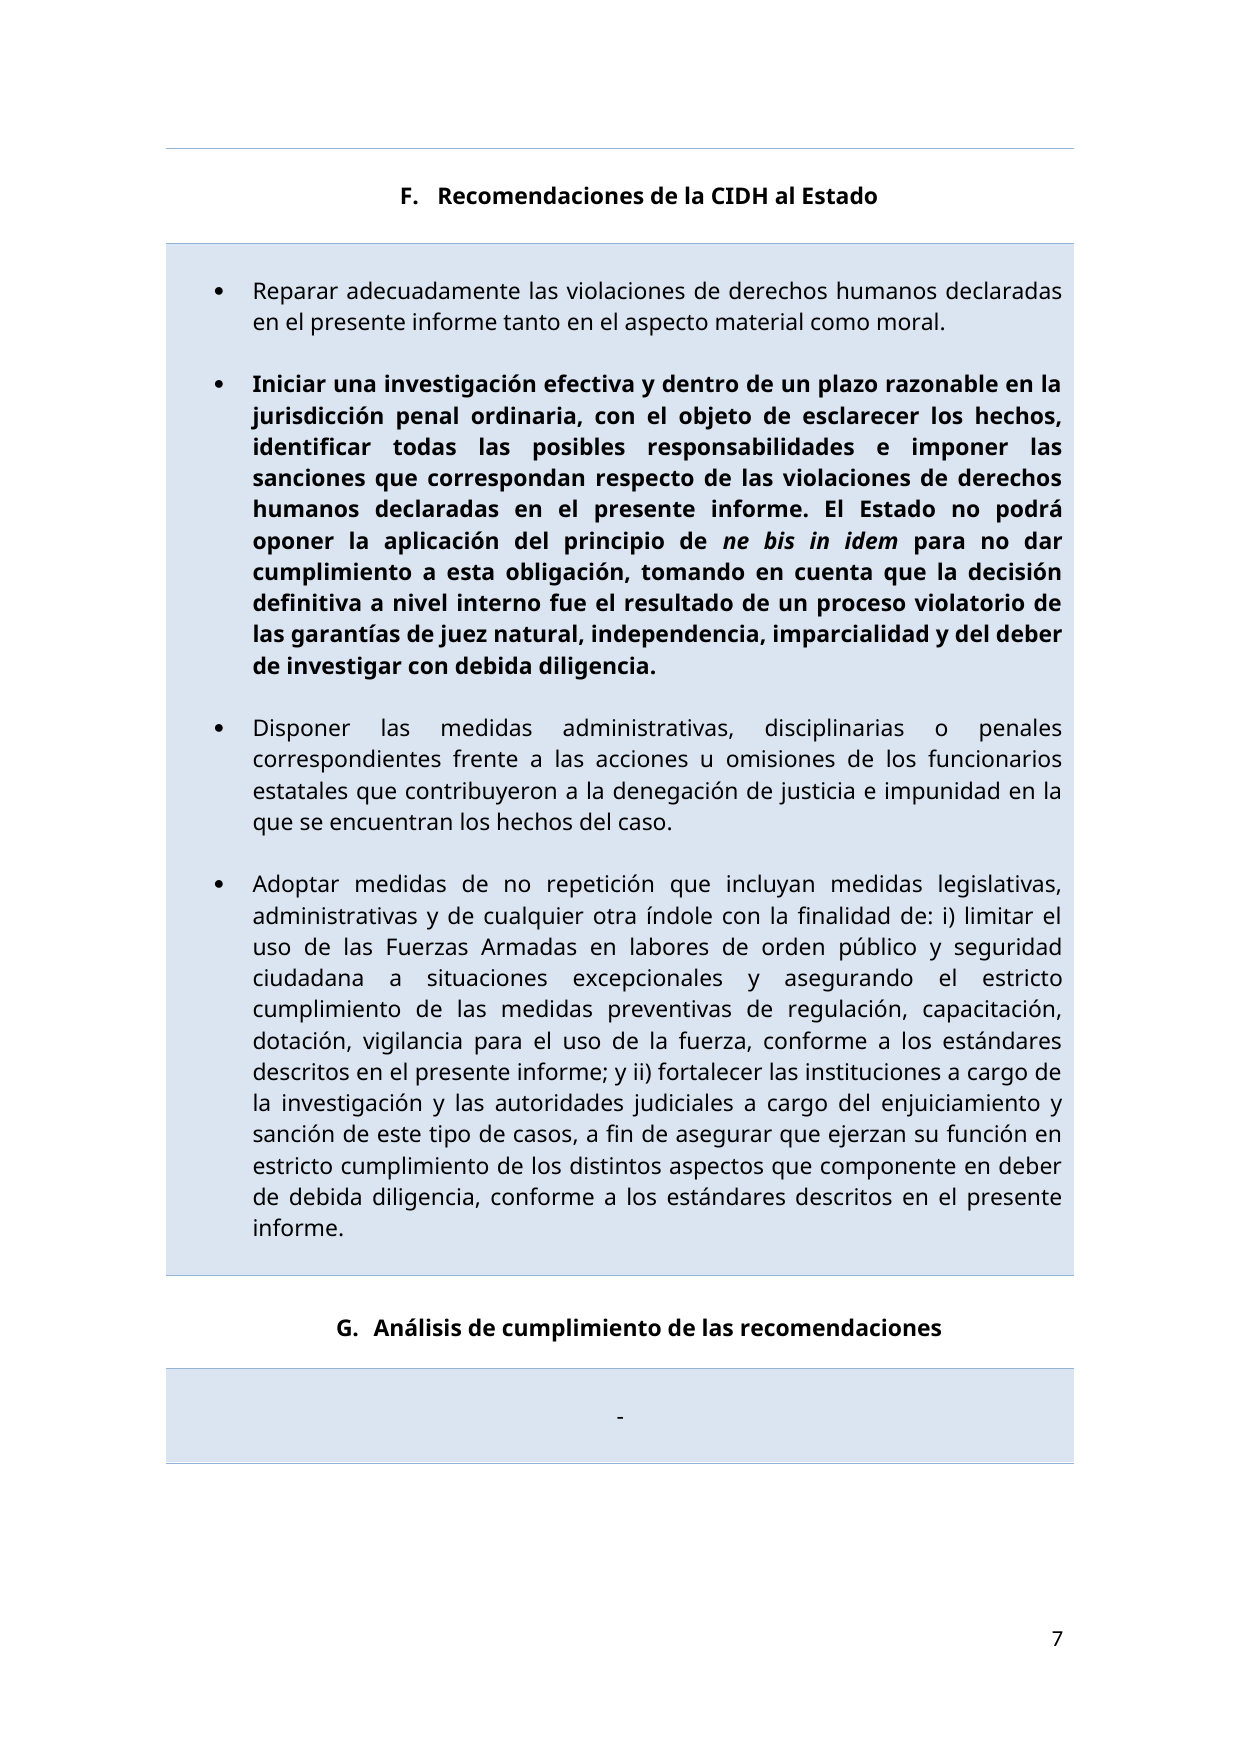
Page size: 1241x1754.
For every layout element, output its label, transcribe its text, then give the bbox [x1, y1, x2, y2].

table_cell Reparar adecuadamente las violaciones de derechos humanos declaradas en el presente informe tanto en el aspecto material como moral. Iniciar una investigación efectiva y dentro de un plazo razonable en la jurisdicción penal ordinaria, con el objeto de esclarecer los hechos, identificar todas las posibles responsabilidades e imponer las sanciones que correspondan respecto de las violaciones de derechos humanos declaradas en el presente informe. El Estado no podrá oponer la aplicación del principio de ne bis in idem para no dar cumplimiento a esta obligación, tomando en cuenta que la decisión definitiva a nivel interno fue el resultado de un proceso violatorio de las garantías de juez natural, independencia, imparcialidad y del deber de investigar con debida diligencia. Disponer las medidas administrativas, disciplinarias o penales correspondientes frente a las acciones u omisiones de los funcionarios estatales que contribuyeron a la denegación de justicia e impunidad en la que se encuentran los hechos del caso. Adoptar medidas de no repetición que incluyan medidas legislativas, administrativas y de cualquier otra índole con la finalidad de: i) limitar el uso de las Fuerzas Armadas en labores de orden público y seguridad ciudadana a situaciones excepcionales y asegurando el estricto cumplimiento de las medidas preventivas de regulación, capacitación, dotación, vigilancia para el uso de la fuerza, conforme a los estándares descritos en el presente informe; y ii) fortalecer las instituciones a cargo de la investigación y las autoridades judiciales a cargo del enjuiciamiento y sanción de este tipo de casos, a fin de asegurar que ejerzan su función en estricto cumplimiento de los distintos aspectos que componente en deber de debida diligencia, conforme a los estándares descritos en el presente informe. [166, 244, 1074, 1275]
table_cell Recomendaciones de la CIDH al Estado [166, 149, 1074, 242]
table_cell - [166, 1369, 1074, 1462]
table_cell Análisis de cumplimiento de las recomendaciones [166, 1276, 1074, 1368]
